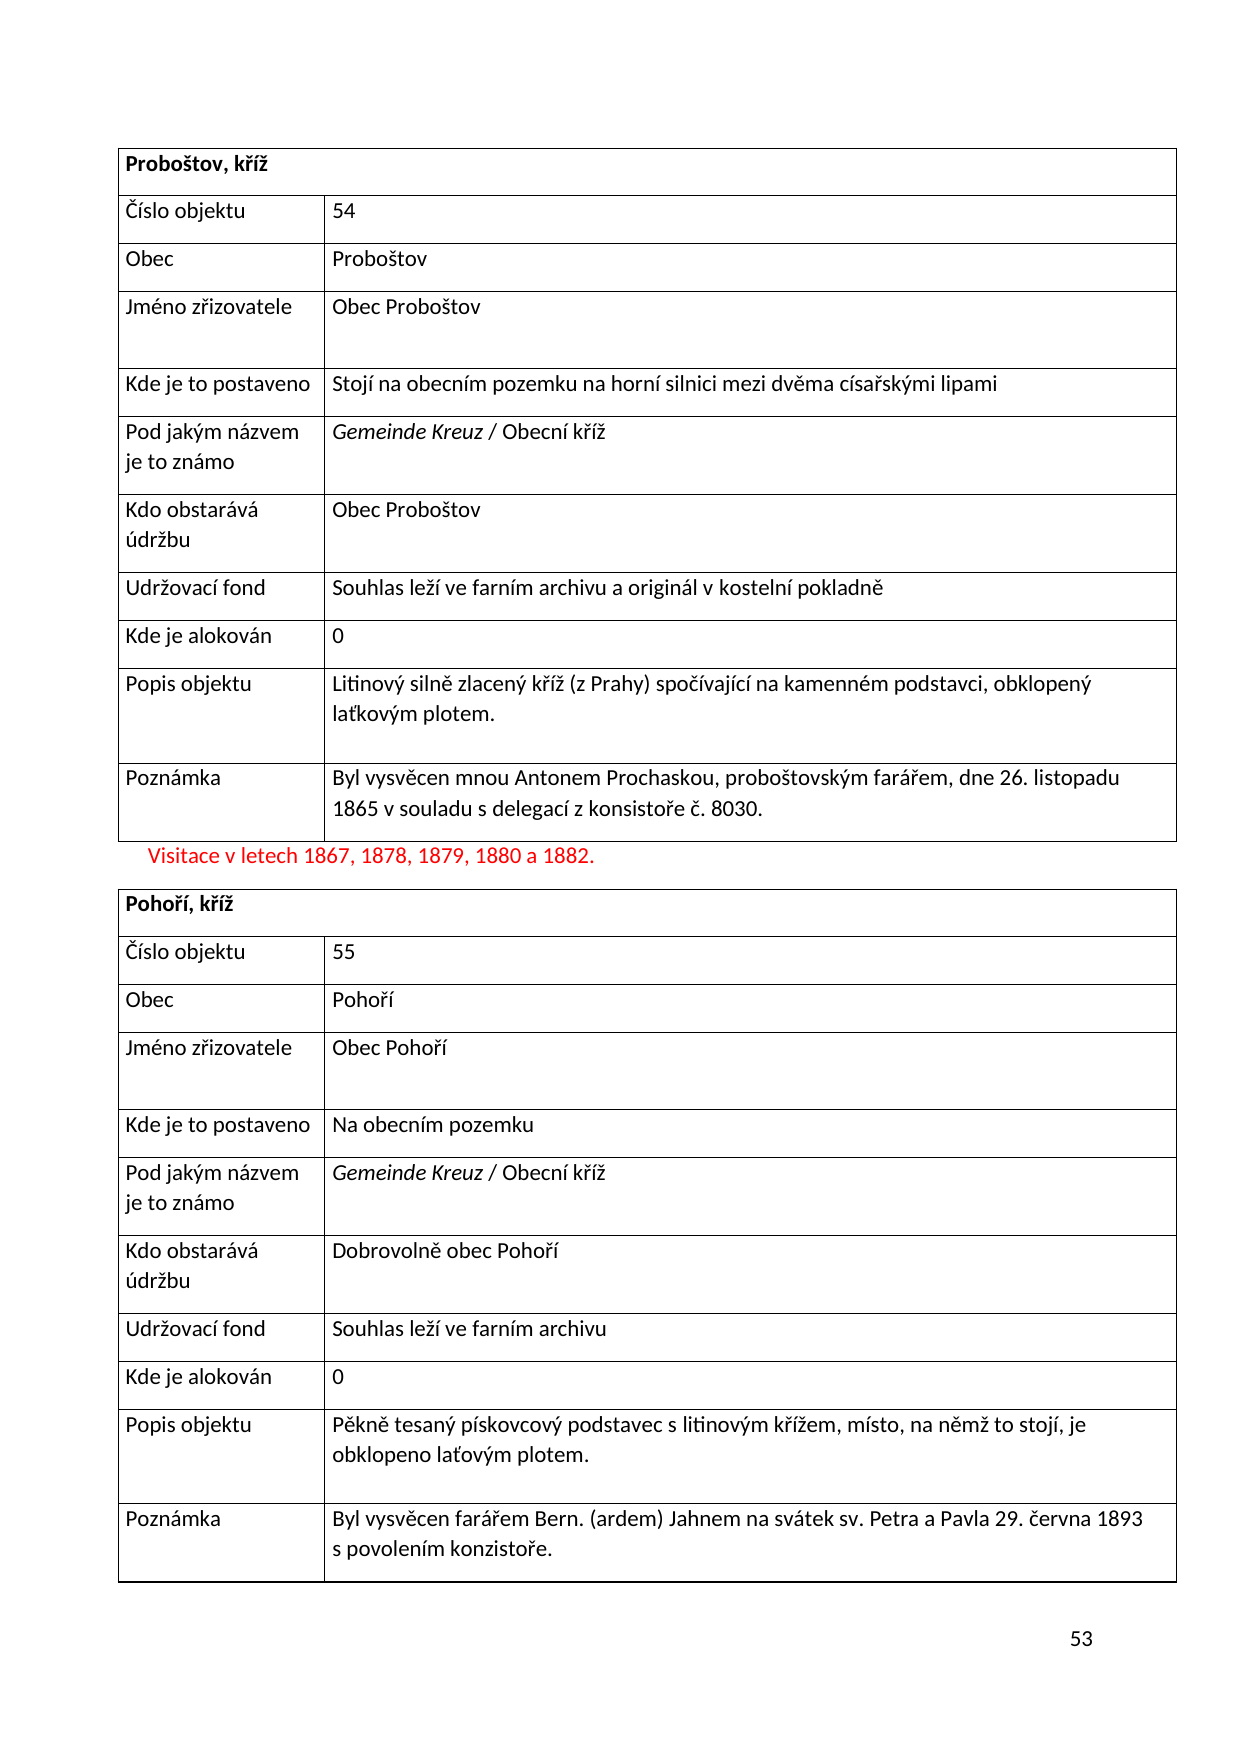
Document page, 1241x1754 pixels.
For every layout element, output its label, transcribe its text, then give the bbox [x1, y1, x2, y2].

table_cell Byl vysvěcen mnou Antonem Prochaskou, proboštovským farářem, dne 26. listopadu 1865 v souladu s delegací z konsistoře č. 8030. [325, 764, 1176, 841]
table_cell Obec Proboštov [325, 292, 1176, 368]
table_cell Jméno zřizovatele [119, 292, 324, 368]
table_cell Jméno zřizovatele [119, 1033, 324, 1109]
table_header Proboštov, kříž [119, 149, 1176, 195]
table_cell Souhlas leží ve farním archivu a originál v kostelní pokladně [325, 573, 1176, 620]
table_cell Kde je to postaveno [119, 369, 324, 416]
table_cell Proboštov [325, 244, 1176, 291]
table_cell Poznámka [119, 764, 324, 841]
table_cell Popis objektu [119, 1410, 324, 1503]
table_cell Kdo obstarává údržbu [119, 495, 324, 572]
table_cell Pod jakým názvem je to známo [119, 1158, 324, 1235]
table_cell Kde je to postaveno [119, 1110, 324, 1157]
table_cell Obec Proboštov [325, 495, 1176, 572]
table_cell Pohoří [325, 985, 1176, 1032]
table_cell Obec [119, 985, 324, 1032]
table_cell Kdo obstarává údržbu [119, 1236, 324, 1313]
table_cell Na obecním pozemku [325, 1110, 1176, 1157]
table_cell Číslo objektu [119, 937, 324, 984]
table_cell Souhlas leží ve farním archivu [325, 1314, 1176, 1361]
table_cell Obec Pohoří [325, 1033, 1176, 1109]
table_cell 54 [325, 196, 1176, 243]
table_cell Obec [119, 244, 324, 291]
table_cell Pod jakým názvem je to známo [119, 417, 324, 494]
table_cell Stojí na obecním pozemku na horní silnici mezi dvěma císařskými lipami [325, 369, 1176, 416]
table_cell 0 [325, 621, 1176, 668]
text Visitace v letech 1867, 1878, 1879, 1880 a 1882. [148, 842, 1093, 869]
table_cell Udržovací fond [119, 1314, 324, 1361]
table_cell Popis objektu [119, 669, 324, 762]
table_cell Dobrovolně obec Pohoří [325, 1236, 1176, 1313]
table_cell Číslo objektu [119, 196, 324, 243]
table_cell 0 [325, 1362, 1176, 1409]
table_header Pohoří, kříž [119, 890, 1176, 936]
table_cell Byl vysvěcen farářem Bern. (ardem) Jahnem na svátek sv. Petra a Pavla 29. června 1893 s povolením konzistoře. [325, 1504, 1176, 1581]
table_cell 55 [325, 937, 1176, 984]
table_cell Kde je alokován [119, 1362, 324, 1409]
table_cell Gemeinde Kreuz / Obecní kříž [325, 1158, 1176, 1235]
table_cell Gemeinde Kreuz / Obecní kříž [325, 417, 1176, 494]
table_cell Pěkně tesaný pískovcový podstavec s litinovým křížem, místo, na němž to stojí, je obklopeno laťovým plotem. [325, 1410, 1176, 1503]
table_cell Kde je alokován [119, 621, 324, 668]
table_cell Litinový silně zlacený kříž (z Prahy) spočívající na kamenném podstavci, obklopený laťkovým plotem. [325, 669, 1176, 762]
table_cell Udržovací fond [119, 573, 324, 620]
table_cell Poznámka [119, 1504, 324, 1581]
